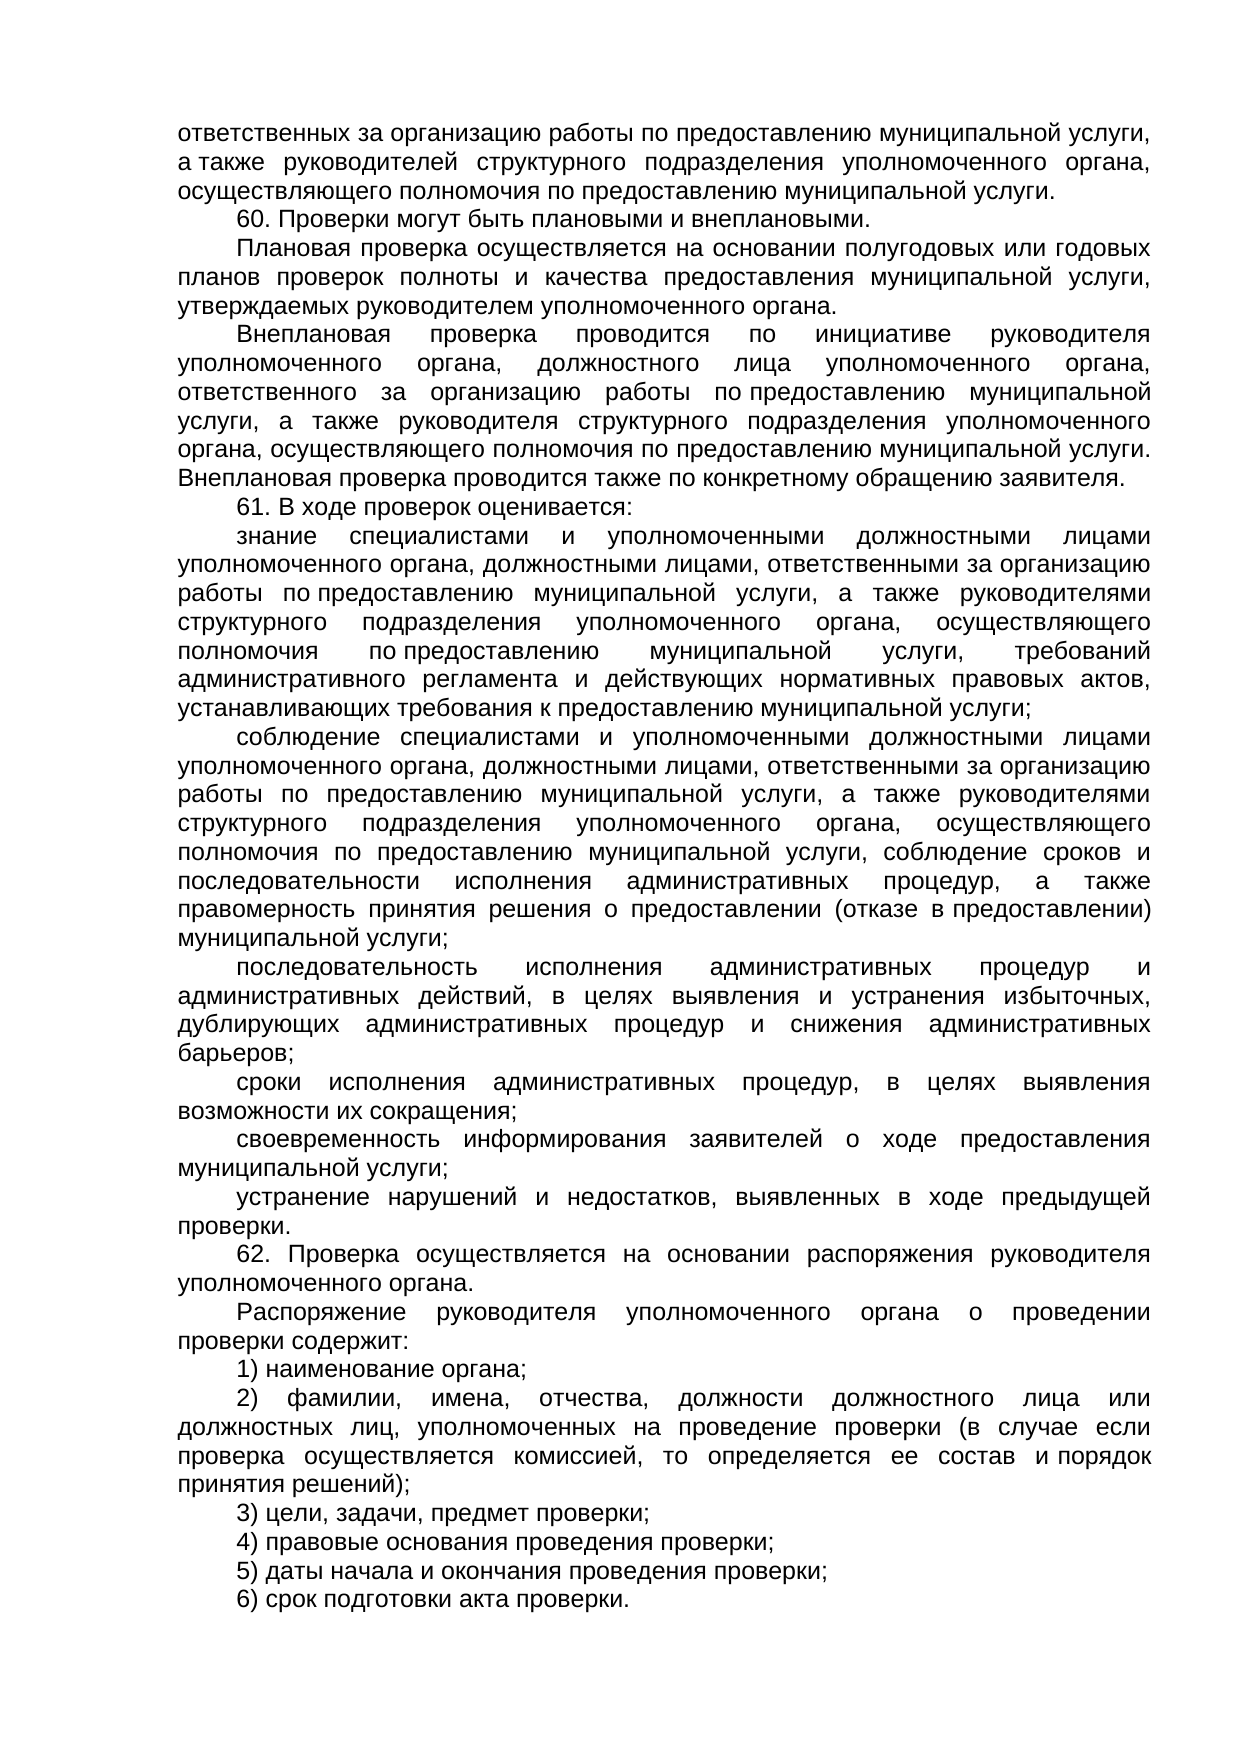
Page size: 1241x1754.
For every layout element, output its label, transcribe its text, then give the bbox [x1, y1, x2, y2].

text 61. В ходе проверок оценивается: [177, 492, 1152, 521]
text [177, 118, 1152, 204]
text Распоряжение руководителя уполномоченного органа о проведении проверки содержит: [177, 1297, 1152, 1354]
text 6) срок подготовки акта проверки. [177, 1584, 1152, 1613]
text последовательность исполнения административных процедур и административных действий, в целях выявления и устранения избыточных, дублирующих административных процедур и снижения административных барьеров; [177, 952, 1152, 1067]
text 5) даты начала и окончания проведения проверки; [177, 1556, 1152, 1584]
text соблюдение специалистами и уполномоченными должностными лицами уполномоченного органа, должностными лицами, ответственными за организацию работы по предоставлению муниципальной услуги, а также руководителями структурного подразделения уполномоченного органа, осуществляющего полномочия по предоставлению муниципальной услуги, соблюдение сроков и последовательности исполнения административных процедур, а также правомерность принятия решения о предоставлении (отказе в предоставлении) муниципальной услуги; [177, 722, 1152, 952]
text Плановая проверка осуществляется на основании полугодовых или годовых планов проверок полноты и качества предоставления муниципальной услуги, утверждаемых руководителем уполномоченного органа. [177, 233, 1152, 319]
text 60. Проверки могут быть плановыми и внеплановыми. [177, 204, 1152, 233]
text Внеплановая проверка проводится по инициативе руководителя уполномоченного органа, должностного лица уполномоченного органа, ответственного за организацию работы по предоставлению муниципальной услуги, а также руководителя структурного подразделения уполномоченного органа, осуществляющего полномочия по предоставлению муниципальной услуги. Внеплановая проверка проводится также по конкретному обращению заявителя. [177, 319, 1152, 492]
text 3) цели, задачи, предмет проверки; [177, 1498, 1152, 1527]
text сроки исполнения административных процедур, в целях выявления возможности их сокращения; [177, 1067, 1152, 1124]
text 4) правовые основания проведения проверки; [177, 1527, 1152, 1556]
text знание специалистами и уполномоченными должностными лицами уполномоченного органа, должностными лицами, ответственными за организацию работы по предоставлению муниципальной услуги, а также руководителями структурного подразделения уполномоченного органа, осуществляющего полномочия по предоставлению муниципальной услуги, требований административного регламента и действующих нормативных правовых актов, устанавливающих требования к предоставлению муниципальной услуги; [177, 521, 1152, 722]
text 1) наименование органа; [177, 1354, 1152, 1383]
text своевременность информирования заявителей о ходе предоставления муниципальной услуги; [177, 1124, 1152, 1182]
text 62. Проверка осуществляется на основании распоряжения руководителя уполномоченного органа. [177, 1239, 1152, 1297]
text устранение нарушений и недостатков, выявленных в ходе предыдущей проверки. [177, 1182, 1152, 1239]
text 2) фамилии, имена, отчества, должности должностного лица или должностных лиц, уполномоченных на проведение проверки (в случае если проверка осуществляется комиссией, то определяется ее состав и порядок принятия решений); [177, 1383, 1152, 1498]
